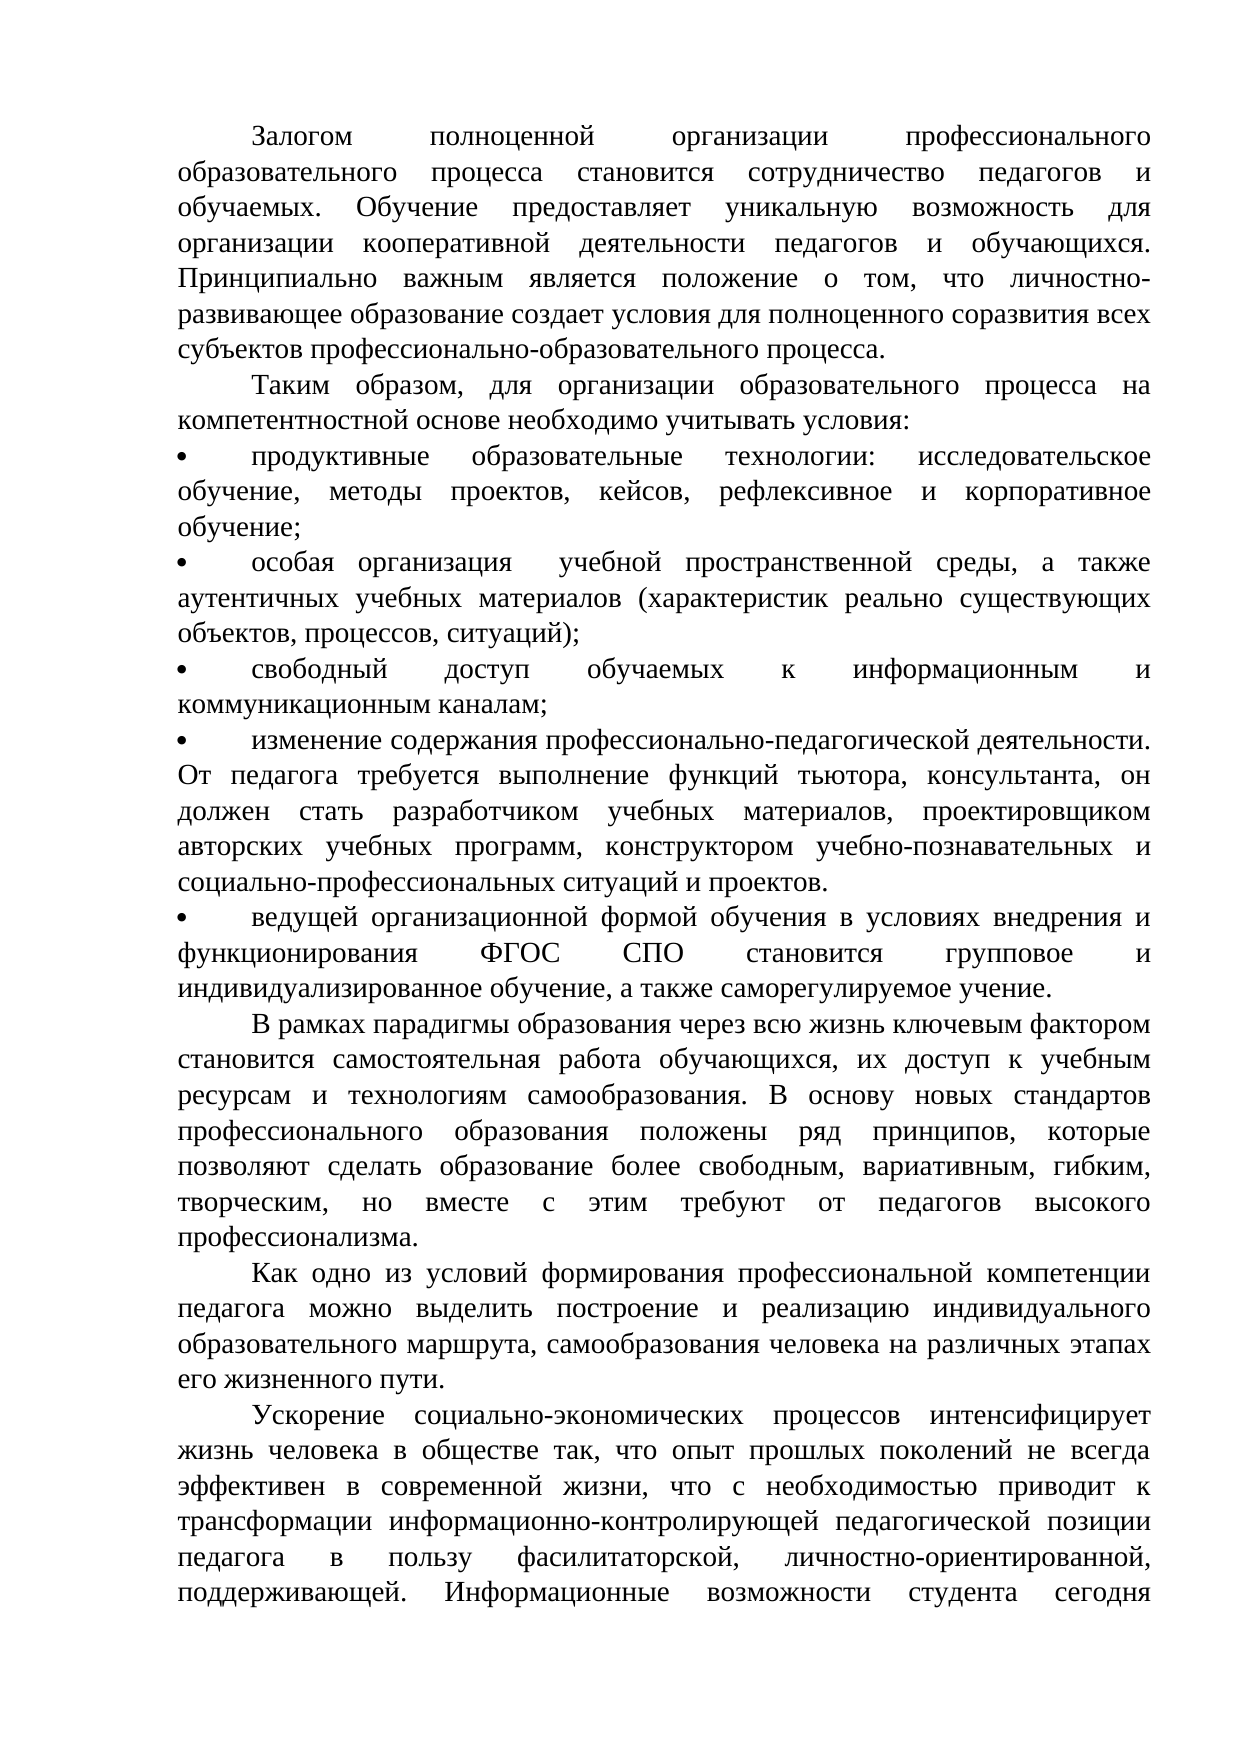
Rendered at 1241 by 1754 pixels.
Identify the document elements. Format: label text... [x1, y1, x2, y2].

text Таким образом, для организации образовательного процесса на компетентностной основе необходимо учитывать условия: [177, 367, 1152, 436]
text В рамках парадигмы образования через всю жизнь ключевым фактором становится самостоятельная работа обучающихся, их доступ к учебным ресурсам и технологиям самообразования. В основу новых стандартов профессионального образования положены ряд принципов, которые позволяют сделать образование более свободным, вариативным, гибким, творческим, но вместе с этим требуют от педагогов высокого профессионализма. [177, 1006, 1152, 1253]
text Залогом полноценной организации профессионального образовательного процесса становится сотрудничество педагогов и обучаемых. Обучение предоставляет уникальную возможность для организации кооперативной деятельности педагогов и обучающихся. Принципиально важным является положение о том, что личностно-развивающее образование создает условия для полноценного соразвития всех субъектов профессионально-образовательного процесса. [177, 118, 1152, 365]
list ведущей организационной формой обучения в условиях внедрения и функционирования ФГОС СПО становится групповое и индивидуализированное обучение, а также саморегулируемое учение. [177, 899, 1152, 1004]
text Как одно из условий формирования профессиональной компетенции педагога можно выделить построение и реализацию индивидуального образовательного маршрута, самообразования человека на различных этапах его жизненного пути. [177, 1255, 1152, 1395]
list изменение содержания профессионально-педагогической деятельности. От педагога требуется выполнение функций тьютора, консультанта, он должен стать разработчиком учебных материалов, проектировщиком авторских учебных программ, конструктором учебно-познавательных и социально-профессиональных ситуаций и проектов. [177, 722, 1152, 898]
list особая организация учебной пространственной среды, а также аутентичных учебных материалов (характеристик реально существующих объектов, процессов, ситуаций); [177, 544, 1152, 649]
list свободный доступ обучаемых к информационным и коммуникационным каналам; [177, 651, 1152, 720]
list продуктивные образовательные технологии: исследовательское обучение, методы проектов, кейсов, рефлексивное и корпоративное обучение; [177, 438, 1152, 542]
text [177, 1397, 1152, 1608]
